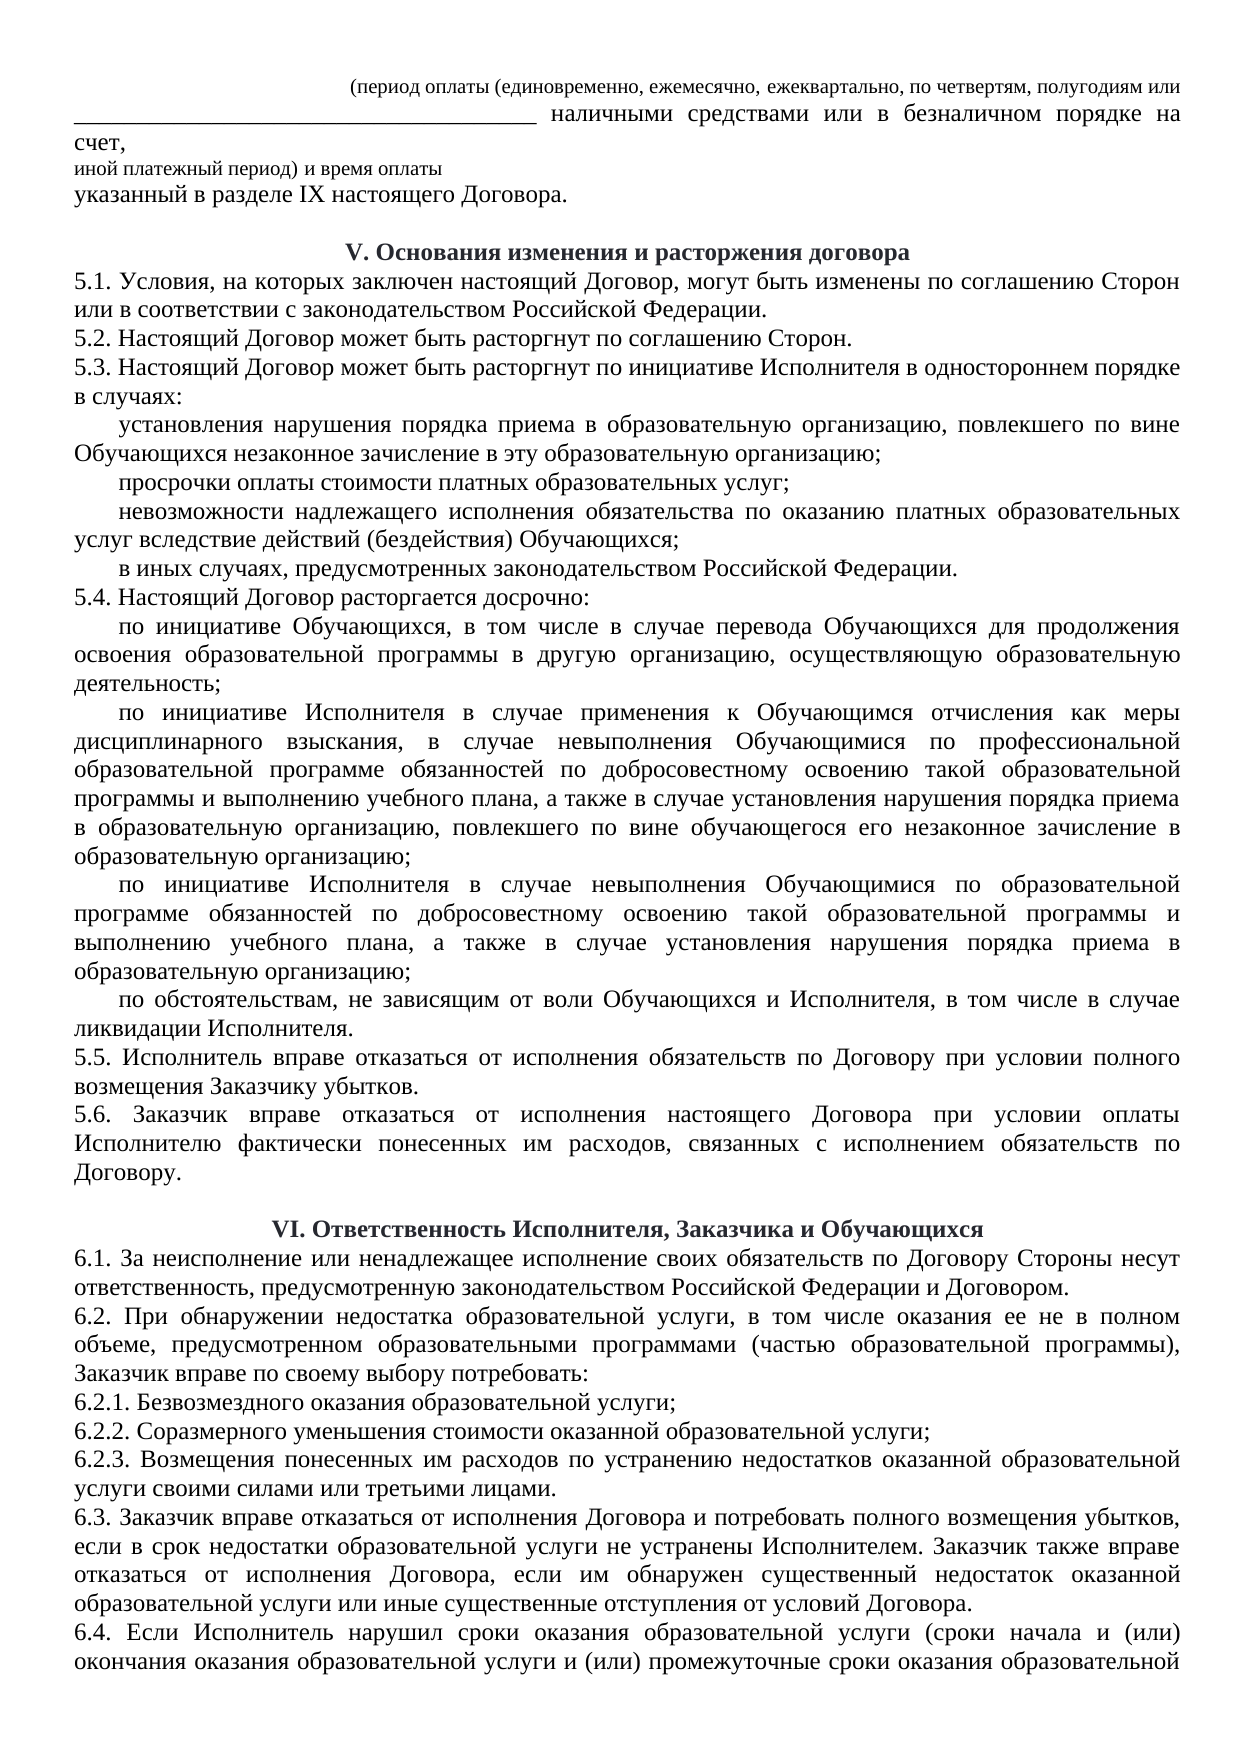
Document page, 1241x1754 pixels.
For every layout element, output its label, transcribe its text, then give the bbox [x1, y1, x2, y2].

text просрочки оплаты стоимости платных образовательных услуг; [74, 467, 1181, 496]
text 6.2.2. Соразмерного уменьшения стоимости оказанной образовательной услуги; [74, 1416, 1181, 1444]
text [74, 1617, 1181, 1674]
text по инициативе Обучающихся, в том числе в случае перевода Обучающихся для продолжения освоения образовательной программы в другую организацию, осуществляющую образовательную деятельность; [74, 611, 1181, 697]
text в иных случаях, предусмотренных законодательством Российской Федерации. [74, 553, 1181, 582]
text V. Основания изменения и расторжения договора [74, 237, 1181, 266]
text установления нарушения порядка приема в образовательную организацию, повлекшего по вине Обучающихся незаконное зачисление в эту образовательную организацию; [74, 409, 1181, 467]
text 6.3. Заказчик вправе отказаться от исполнения Договора и потребовать полного возмещения убытков, если в срок недостатки образовательной услуги не устранены Исполнителем. Заказчик также вправе отказаться от исполнения Договора, если им обнаружен существенный недостаток оказанной образовательной услуги или иные существенные отступления от условий Договора. [74, 1502, 1181, 1617]
text 5.1. Условия, на которых заключен настоящий Договор, могут быть изменены по соглашению Сторон или в соответствии с законодательством Российской Федерации. [74, 266, 1181, 323]
text 5.6. Заказчик вправе отказаться от исполнения настоящего Договора при условии оплаты Исполнителю фактически понесенных им расходов, связанных с исполнением обязательств по Договору. [74, 1099, 1181, 1186]
text _____________________________________ наличными средствами или в безналичном порядке на счет, [74, 98, 1181, 155]
text VI. Ответственность Исполнителя, Заказчика и Обучающихся [74, 1214, 1181, 1243]
text иной платежный период) и время оплаты [74, 155, 1181, 179]
text 6.2. При обнаружении недостатка образовательной услуги, в том числе оказания ее не в полном объеме, предусмотренном образовательными программами (частью образовательной программы), Заказчик вправе по своему выбору потребовать: [74, 1301, 1181, 1387]
text по обстоятельствам, не зависящим от воли Обучающихся и Исполнителя, в том числе в случае ликвидации Исполнителя. [74, 984, 1181, 1042]
text по инициативе Исполнителя в случае применения к Обучающимся отчисления как меры дисциплинарного взыскания, в случае невыполнения Обучающимися по профессиональной образовательной программе обязанностей по добросовестному освоению такой образовательной программы и выполнению учебного плана, а также в случае установления нарушения порядка приема в образовательную организацию, повлекшего по вине обучающегося его незаконное зачисление в образовательную организацию; [74, 697, 1181, 869]
text 6.2.1. Безвозмездного оказания образовательной услуги; [74, 1387, 1181, 1416]
text 5.4. Настоящий Договор расторгается досрочно: [74, 582, 1181, 611]
text 5.3. Настоящий Договор может быть расторгнут по инициативе Исполнителя в одностороннем порядке в случаях: [74, 352, 1181, 409]
text 5.2. Настоящий Договор может быть расторгнут по соглашению Сторон. [74, 323, 1181, 352]
text указанный в разделе IX настоящего Договора. [74, 179, 1181, 208]
text по инициативе Исполнителя в случае невыполнения Обучающимися по образовательной программе обязанностей по добросовестному освоению такой образовательной программы и выполнению учебного плана, а также в случае установления нарушения порядка приема в образовательную организацию; [74, 869, 1181, 984]
text 6.1. За неисполнение или ненадлежащее исполнение своих обязательств по Договору Стороны несут ответственность, предусмотренную законодательством Российской Федерации и Договором. [74, 1243, 1181, 1301]
text (период оплаты (единовременно, ежемесячно, ежеквартально, по четвертям, полугодиям или [74, 74, 1181, 98]
text невозможности надлежащего исполнения обязательства по оказанию платных образовательных услуг вследствие действий (бездействия) Обучающихся; [74, 496, 1181, 553]
text 5.5. Исполнитель вправе отказаться от исполнения обязательств по Договору при условии полного возмещения Заказчику убытков. [74, 1042, 1181, 1099]
text 6.2.3. Возмещения понесенных им расходов по устранению недостатков оказанной образовательной услуги своими силами или третьими лицами. [74, 1444, 1181, 1502]
